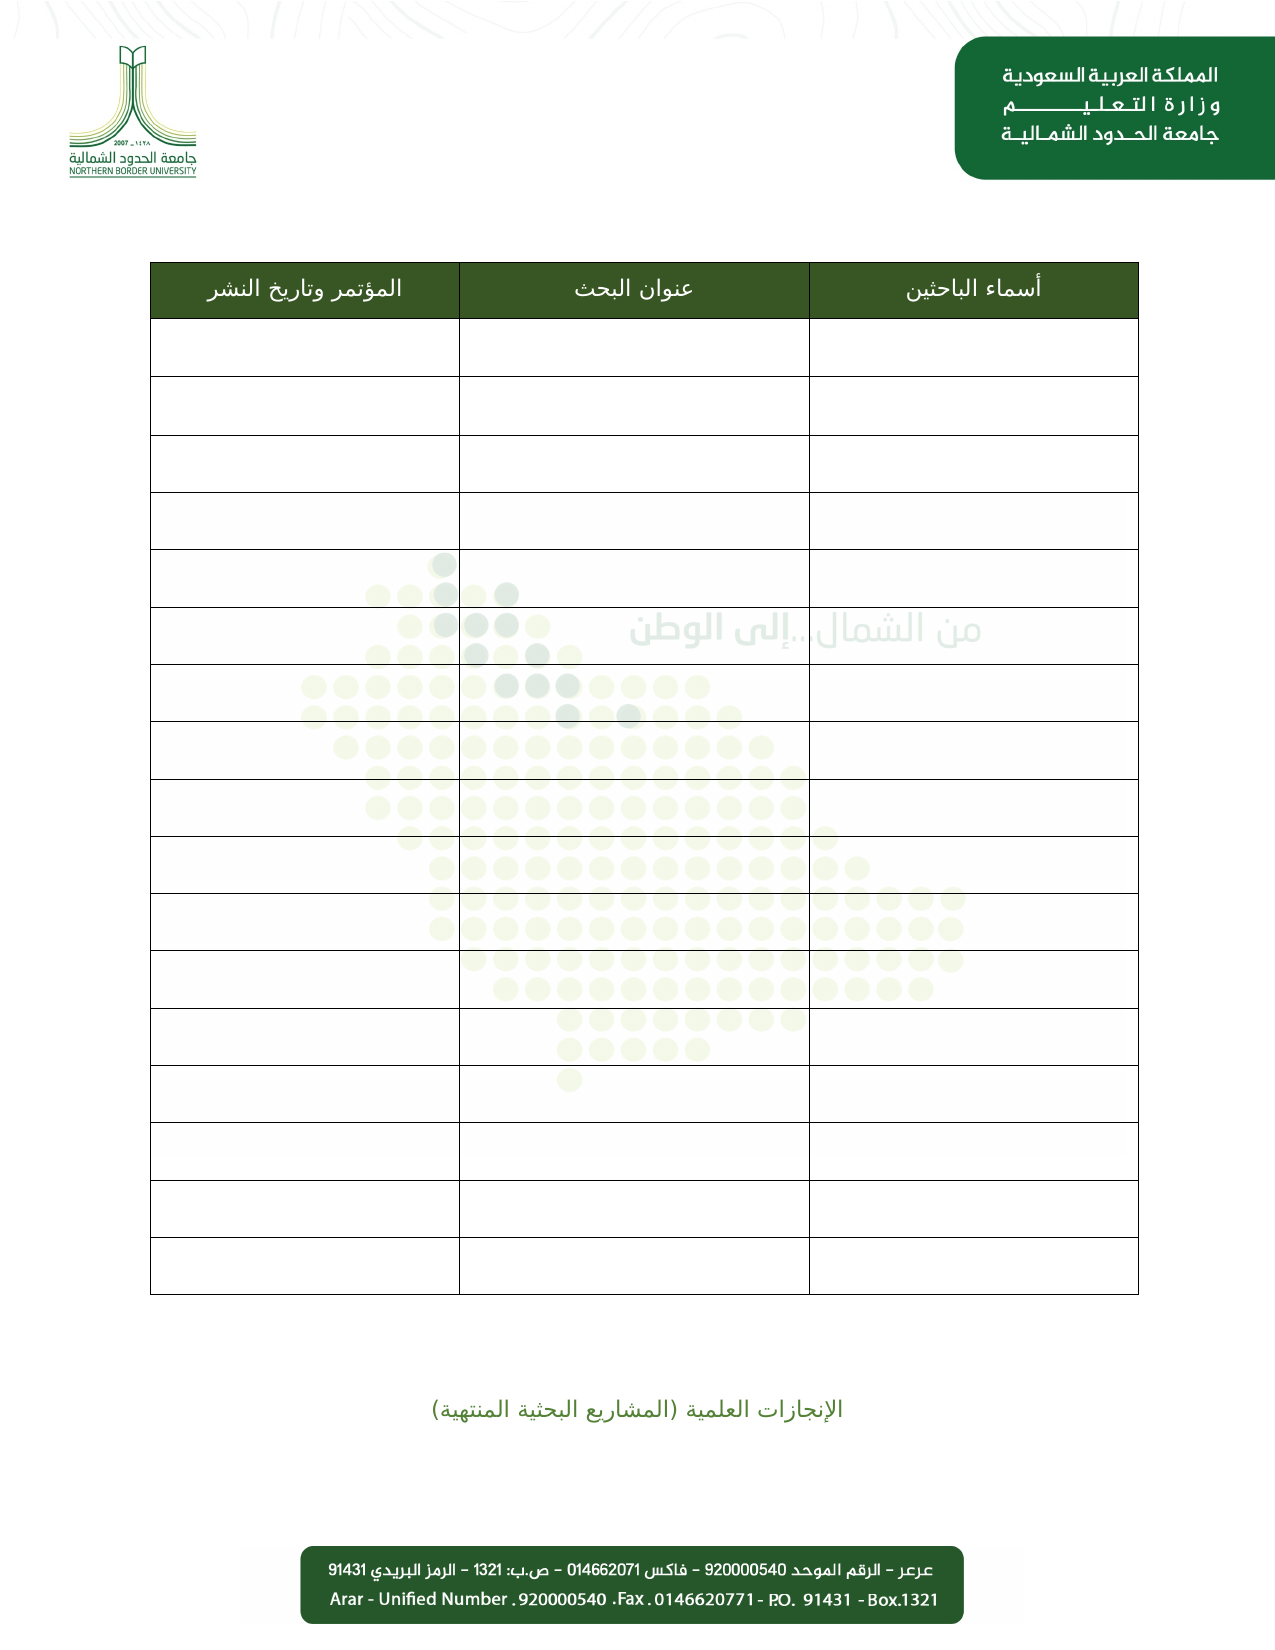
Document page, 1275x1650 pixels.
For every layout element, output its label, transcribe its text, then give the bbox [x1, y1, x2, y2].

table_cell [460, 493, 809, 549]
table_cell [151, 1066, 459, 1122]
table_cell [460, 837, 809, 893]
table_cell [460, 1238, 809, 1294]
table_cell [151, 319, 459, 376]
table_cell [151, 436, 459, 492]
table_cell [810, 377, 1138, 435]
table_cell [810, 1009, 1138, 1065]
table_cell [151, 550, 459, 607]
table_cell [151, 1238, 459, 1294]
table_cell [460, 665, 809, 721]
picture [8, 1, 1275, 209]
table_cell [460, 377, 809, 435]
picture [240, 1546, 1023, 1624]
table_cell [151, 1009, 459, 1065]
table_cell [460, 894, 809, 950]
table_cell [810, 951, 1138, 1008]
table_cell [460, 1181, 809, 1237]
table_cell [810, 837, 1138, 893]
table_cell [810, 319, 1138, 376]
table_cell [151, 837, 459, 893]
table_cell [810, 894, 1138, 950]
table_header أسماء الباحثين [810, 263, 1138, 318]
table_cell [460, 780, 809, 836]
table_cell [810, 780, 1138, 836]
table_cell [151, 1123, 459, 1179]
table_cell [810, 665, 1138, 721]
table_cell [151, 780, 459, 836]
table_cell [810, 1066, 1138, 1122]
table_cell [460, 550, 809, 607]
text الإنجازات العلمية (المشاريع البحثية المنتهية) [150, 1396, 1125, 1423]
table_cell [151, 665, 459, 721]
table_cell [460, 951, 809, 1008]
table_cell [151, 894, 459, 950]
table_cell [810, 1238, 1138, 1294]
table_cell [460, 1009, 809, 1065]
table_cell [460, 1066, 809, 1122]
table_cell [810, 550, 1138, 607]
table_cell [460, 436, 809, 492]
table_cell [810, 436, 1138, 492]
table_cell [810, 1123, 1138, 1179]
table_cell [460, 1123, 809, 1179]
table_cell [151, 608, 459, 664]
table_header المؤتمر وتاريخ النشر [151, 263, 459, 318]
table_cell [151, 377, 459, 435]
table_header عنوان البحث [460, 263, 809, 318]
table_cell [151, 722, 459, 778]
table_cell [810, 722, 1138, 778]
table_cell [151, 493, 459, 549]
table_cell [810, 1181, 1138, 1237]
table_cell [460, 722, 809, 778]
table_cell [460, 608, 809, 664]
table_cell [810, 608, 1138, 664]
table_cell [151, 1181, 459, 1237]
table_cell [810, 493, 1138, 549]
table_cell [460, 319, 809, 376]
table_cell [151, 951, 459, 1008]
